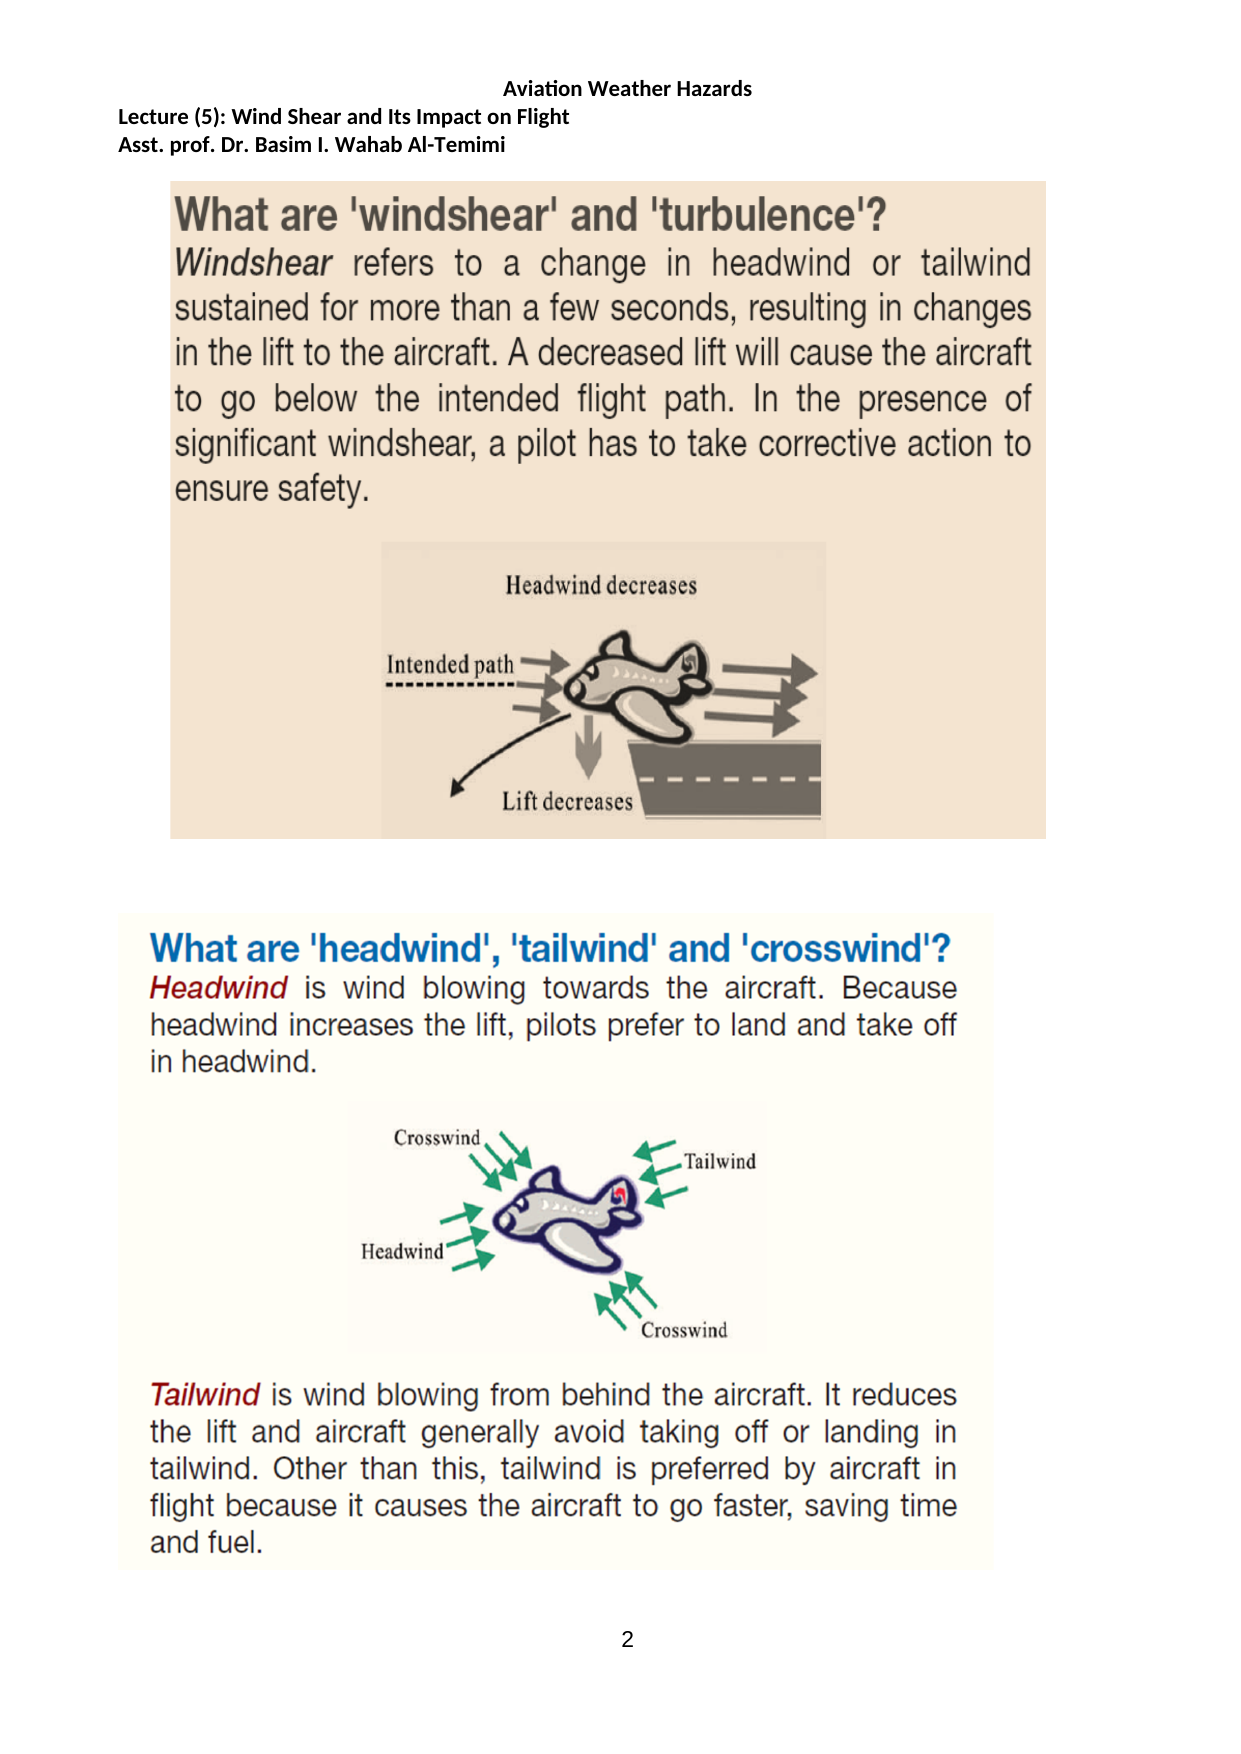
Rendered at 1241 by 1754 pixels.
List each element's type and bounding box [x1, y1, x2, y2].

picture [118, 913, 994, 1570]
